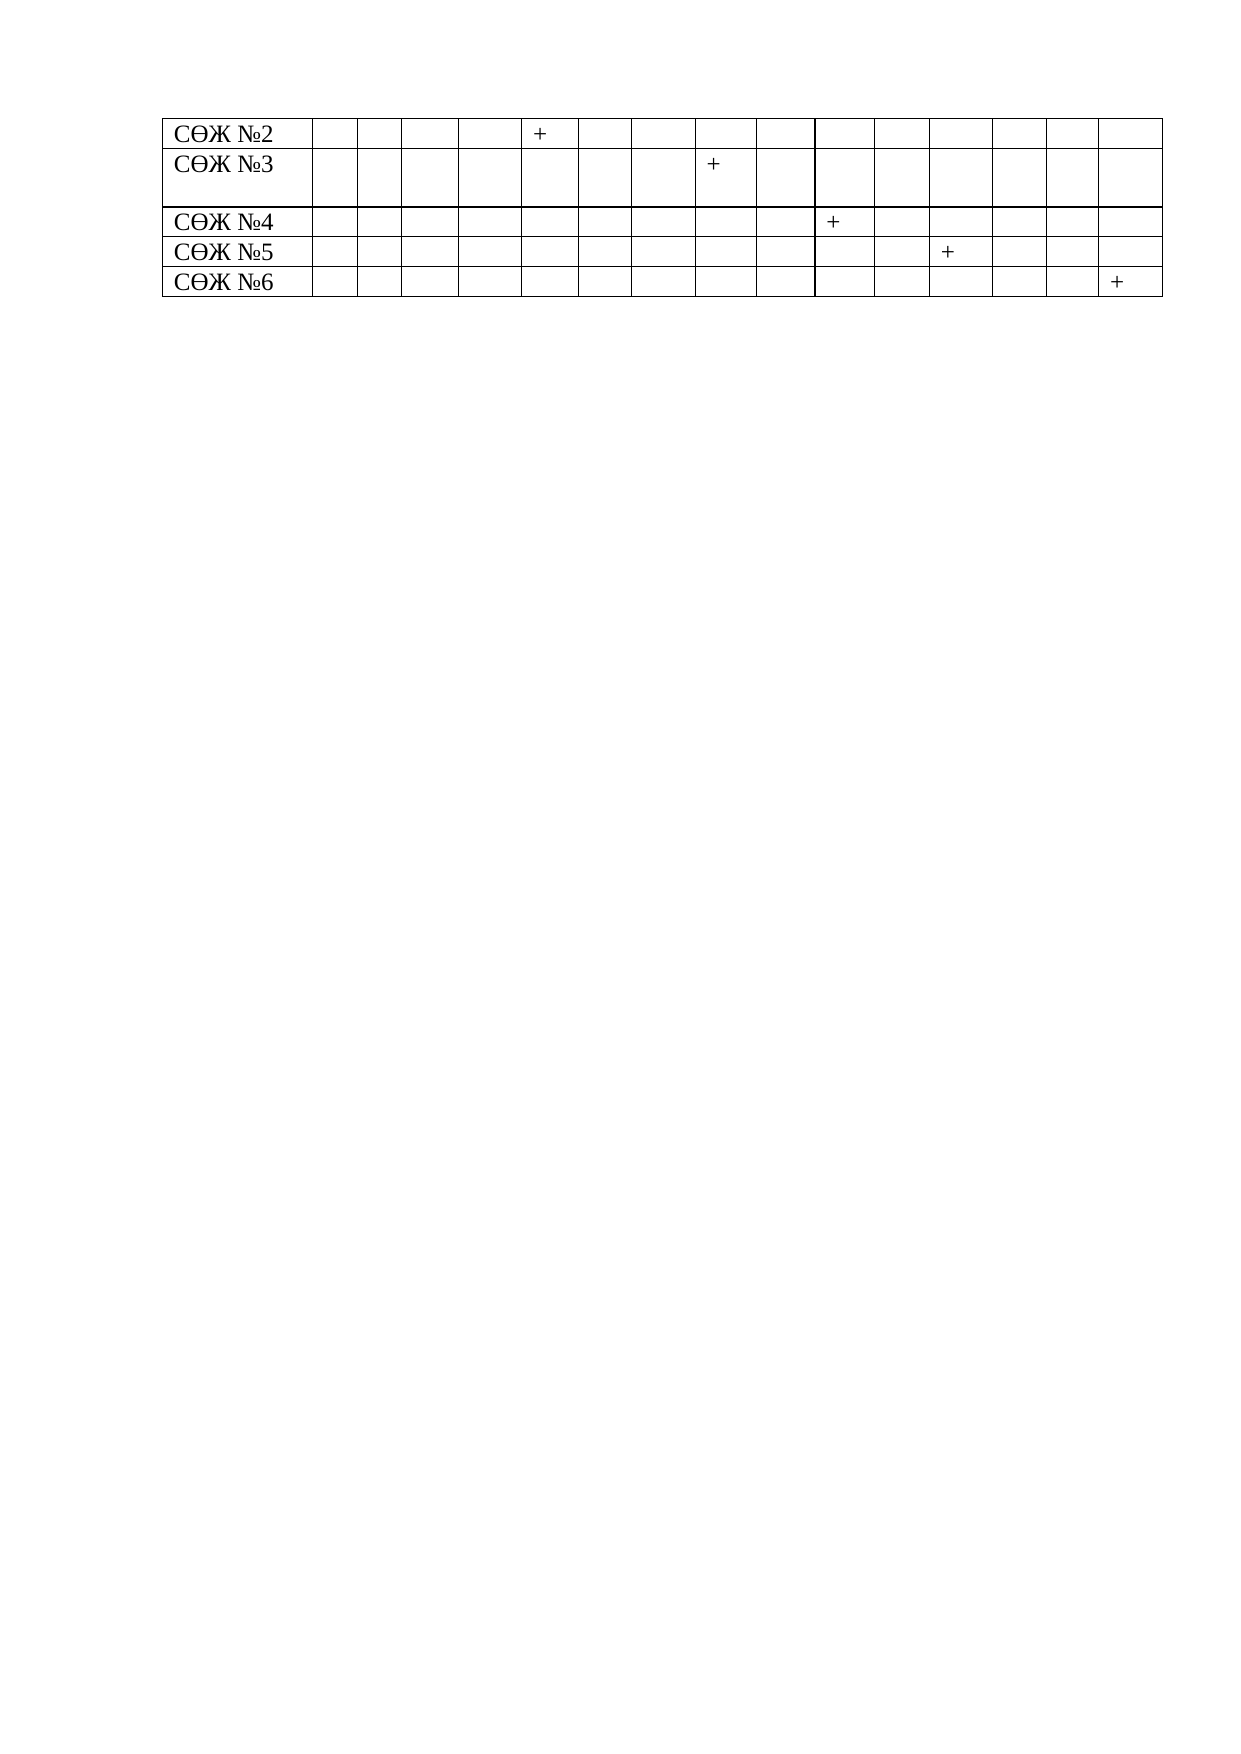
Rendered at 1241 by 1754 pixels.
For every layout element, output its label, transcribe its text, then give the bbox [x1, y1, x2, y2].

table_cell [402, 149, 458, 206]
table_cell [816, 267, 874, 296]
table_cell [313, 149, 357, 206]
table_cell [757, 119, 814, 148]
table_cell [1047, 237, 1098, 266]
table_cell [358, 119, 401, 148]
table_cell [402, 267, 458, 296]
table_cell [930, 208, 992, 236]
table_cell [696, 267, 756, 296]
table_cell [993, 267, 1046, 296]
table_cell [313, 267, 357, 296]
table_cell [757, 208, 814, 236]
table_cell [459, 149, 521, 206]
table_cell [579, 237, 631, 266]
table_cell [402, 237, 458, 266]
table_cell [459, 267, 521, 296]
table_cell [632, 119, 695, 148]
table_cell [313, 208, 357, 236]
table_cell [522, 149, 578, 206]
table_cell [632, 149, 695, 206]
table_cell [757, 149, 814, 206]
table_cell + [930, 237, 992, 266]
table_cell [579, 208, 631, 236]
table_cell [313, 237, 357, 266]
table_cell СӨЖ №5 [163, 237, 312, 266]
table_cell [632, 267, 695, 296]
table_cell [1099, 149, 1162, 206]
table_cell [632, 208, 695, 236]
table_cell [459, 208, 521, 236]
table_cell [459, 119, 521, 148]
table_cell [579, 119, 631, 148]
table_cell [358, 237, 401, 266]
table_cell [459, 237, 521, 266]
table_cell [993, 149, 1046, 206]
table_cell [696, 119, 756, 148]
table_cell [993, 119, 1046, 148]
table_cell [402, 119, 458, 148]
table_cell [1047, 119, 1098, 148]
table_cell [1099, 237, 1162, 266]
table_cell [816, 119, 874, 148]
table_cell [1047, 208, 1098, 236]
table_cell СӨЖ №4 [163, 208, 312, 236]
table_cell СӨЖ №2 [163, 119, 312, 148]
table_cell [1099, 208, 1162, 236]
table_cell [696, 208, 756, 236]
table_cell [993, 237, 1046, 266]
table_cell СӨЖ №6 [163, 267, 312, 296]
table_cell [757, 267, 814, 296]
table_cell [402, 208, 458, 236]
table_cell [696, 237, 756, 266]
table_cell [358, 208, 401, 236]
table_cell + [1099, 267, 1162, 296]
table_cell [1047, 267, 1098, 296]
table_cell + [816, 208, 874, 236]
table_cell [1099, 119, 1162, 148]
table_cell [522, 208, 578, 236]
table_cell [875, 119, 929, 148]
table_cell [313, 119, 357, 148]
table_cell [632, 237, 695, 266]
table_cell [930, 119, 992, 148]
table_cell СӨЖ №3 [163, 149, 312, 206]
table_cell + [696, 149, 756, 206]
table_cell [579, 267, 631, 296]
table_cell [1047, 149, 1098, 206]
table_cell [816, 237, 874, 266]
table_cell [875, 208, 929, 236]
table_cell [757, 237, 814, 266]
table_cell [993, 208, 1046, 236]
table_cell [816, 149, 874, 206]
table_cell [875, 149, 929, 206]
table_cell [579, 149, 631, 206]
table_cell [358, 149, 401, 206]
table_cell + [522, 119, 578, 148]
table_cell [875, 267, 929, 296]
table_cell [875, 237, 929, 266]
table_cell [930, 267, 992, 296]
table_cell [522, 237, 578, 266]
table_cell [930, 149, 992, 206]
table_cell [358, 267, 401, 296]
table_cell [522, 267, 578, 296]
